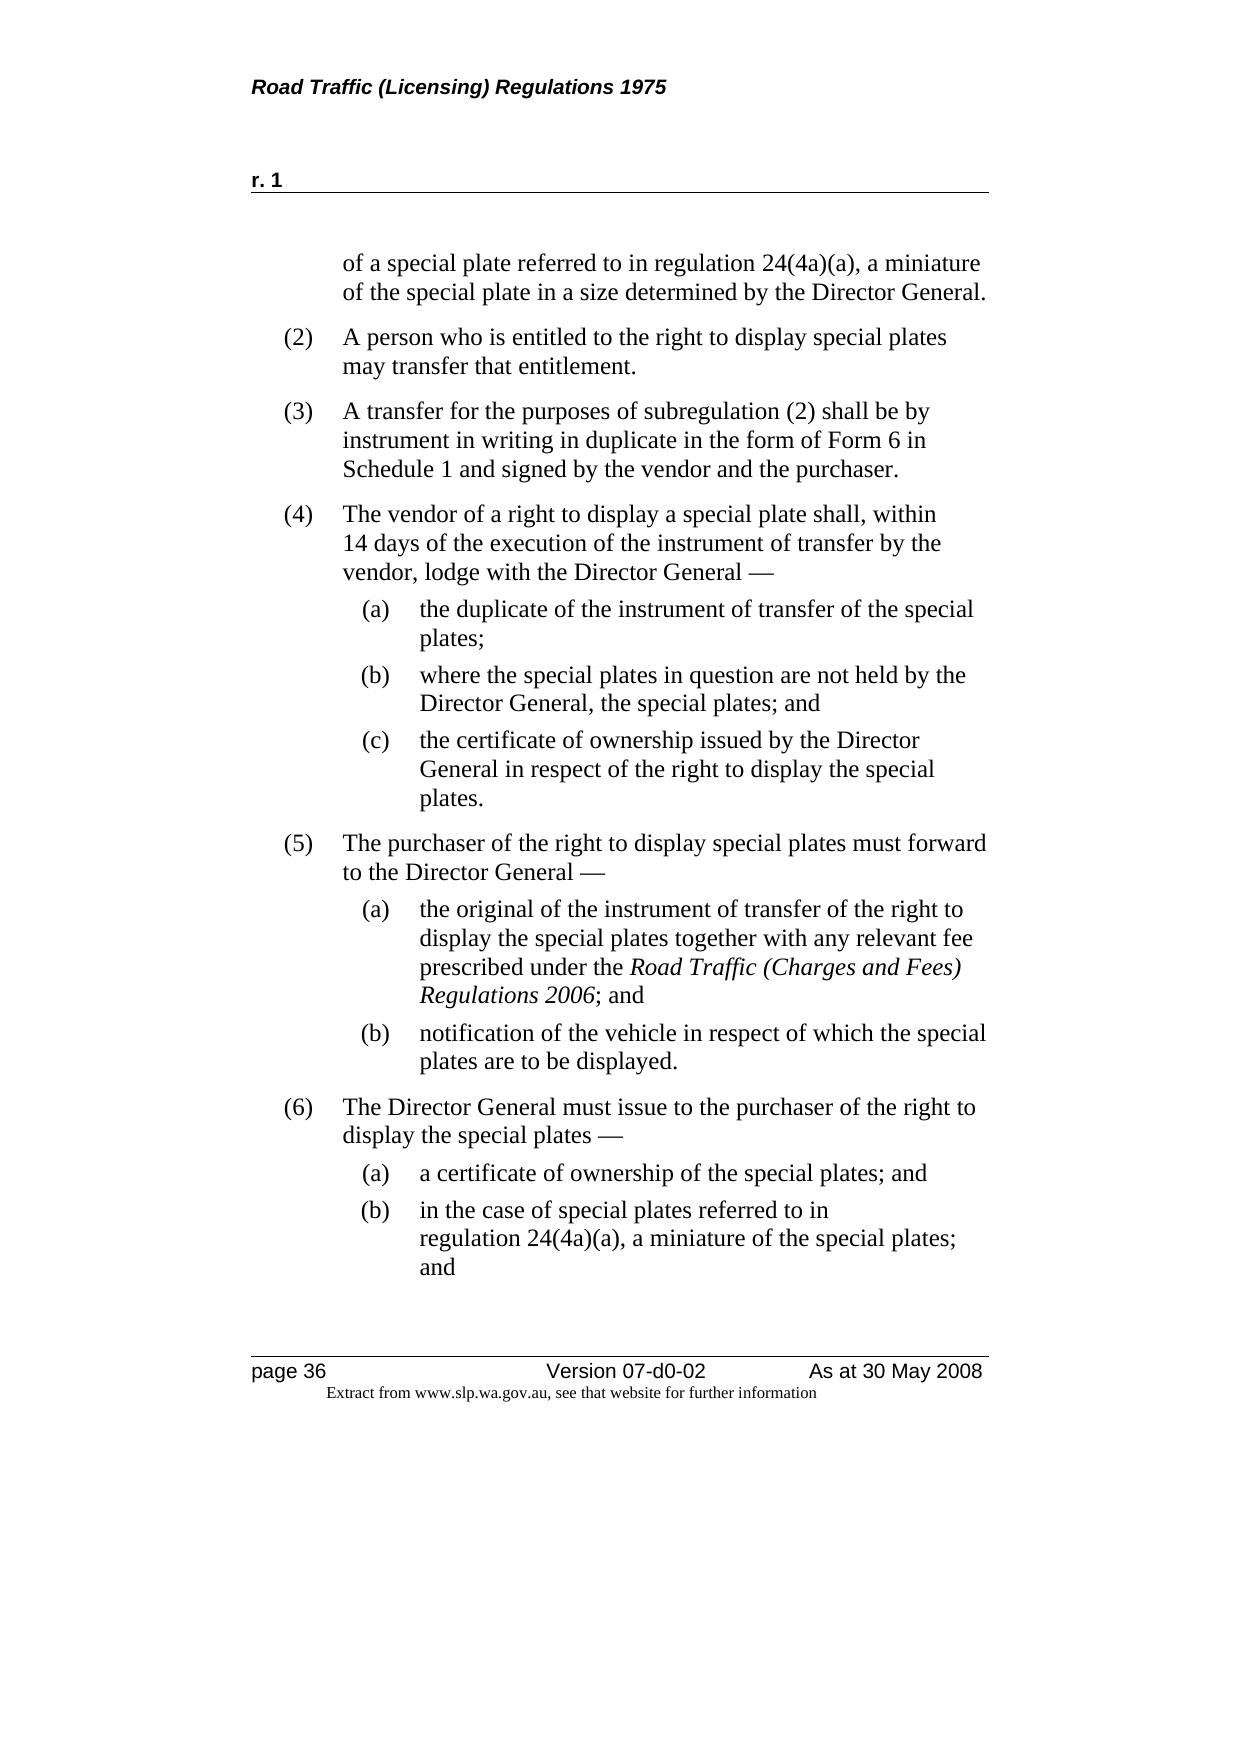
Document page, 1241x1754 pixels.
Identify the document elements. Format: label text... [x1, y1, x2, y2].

text (3) A transfer for the purposes of subregulation (2) shall be by instrument in writing in duplicate in the form of Form 6 in Schedule 1 and signed by the vendor and the purchaser. [251, 396, 989, 483]
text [251, 248, 989, 306]
text (a) the duplicate of the instrument of transfer of the special plates; [251, 594, 989, 651]
text (c) the certificate of ownership issued by the Director General in respect of the right to display the special plates. [251, 726, 989, 812]
text (b) notification of the vehicle in respect of which the special plates are to be displayed. [251, 1018, 989, 1075]
text (5) The purchaser of the right to display special plates must forward to the Director General — [251, 828, 989, 886]
text (6) The Director General must issue to the purchaser of the right to display the special plates — [251, 1092, 989, 1149]
text (b) in the case of special plates referred to in regulation 24(4a)(a), a miniature of the special plates; and [251, 1195, 989, 1281]
text (2) A person who is entitled to the right to display special plates may transfer that entitlement. [251, 322, 989, 380]
text (a) the original of the instrument of transfer of the right to display the special plates together with any relevant fee prescribed under the Road Traffic (Charges and Fees) Regulations 2006; and [251, 894, 989, 1009]
text (4) The vendor of a right to display a special plate shall, within 14 days of the execution of the instrument of transfer by the vendor, lodge with the Director General — [251, 499, 989, 586]
text (b) where the special plates in question are not held by the Director General, the special plates; and [251, 660, 989, 717]
text (a) a certificate of ownership of the special plates; and [251, 1158, 989, 1186]
